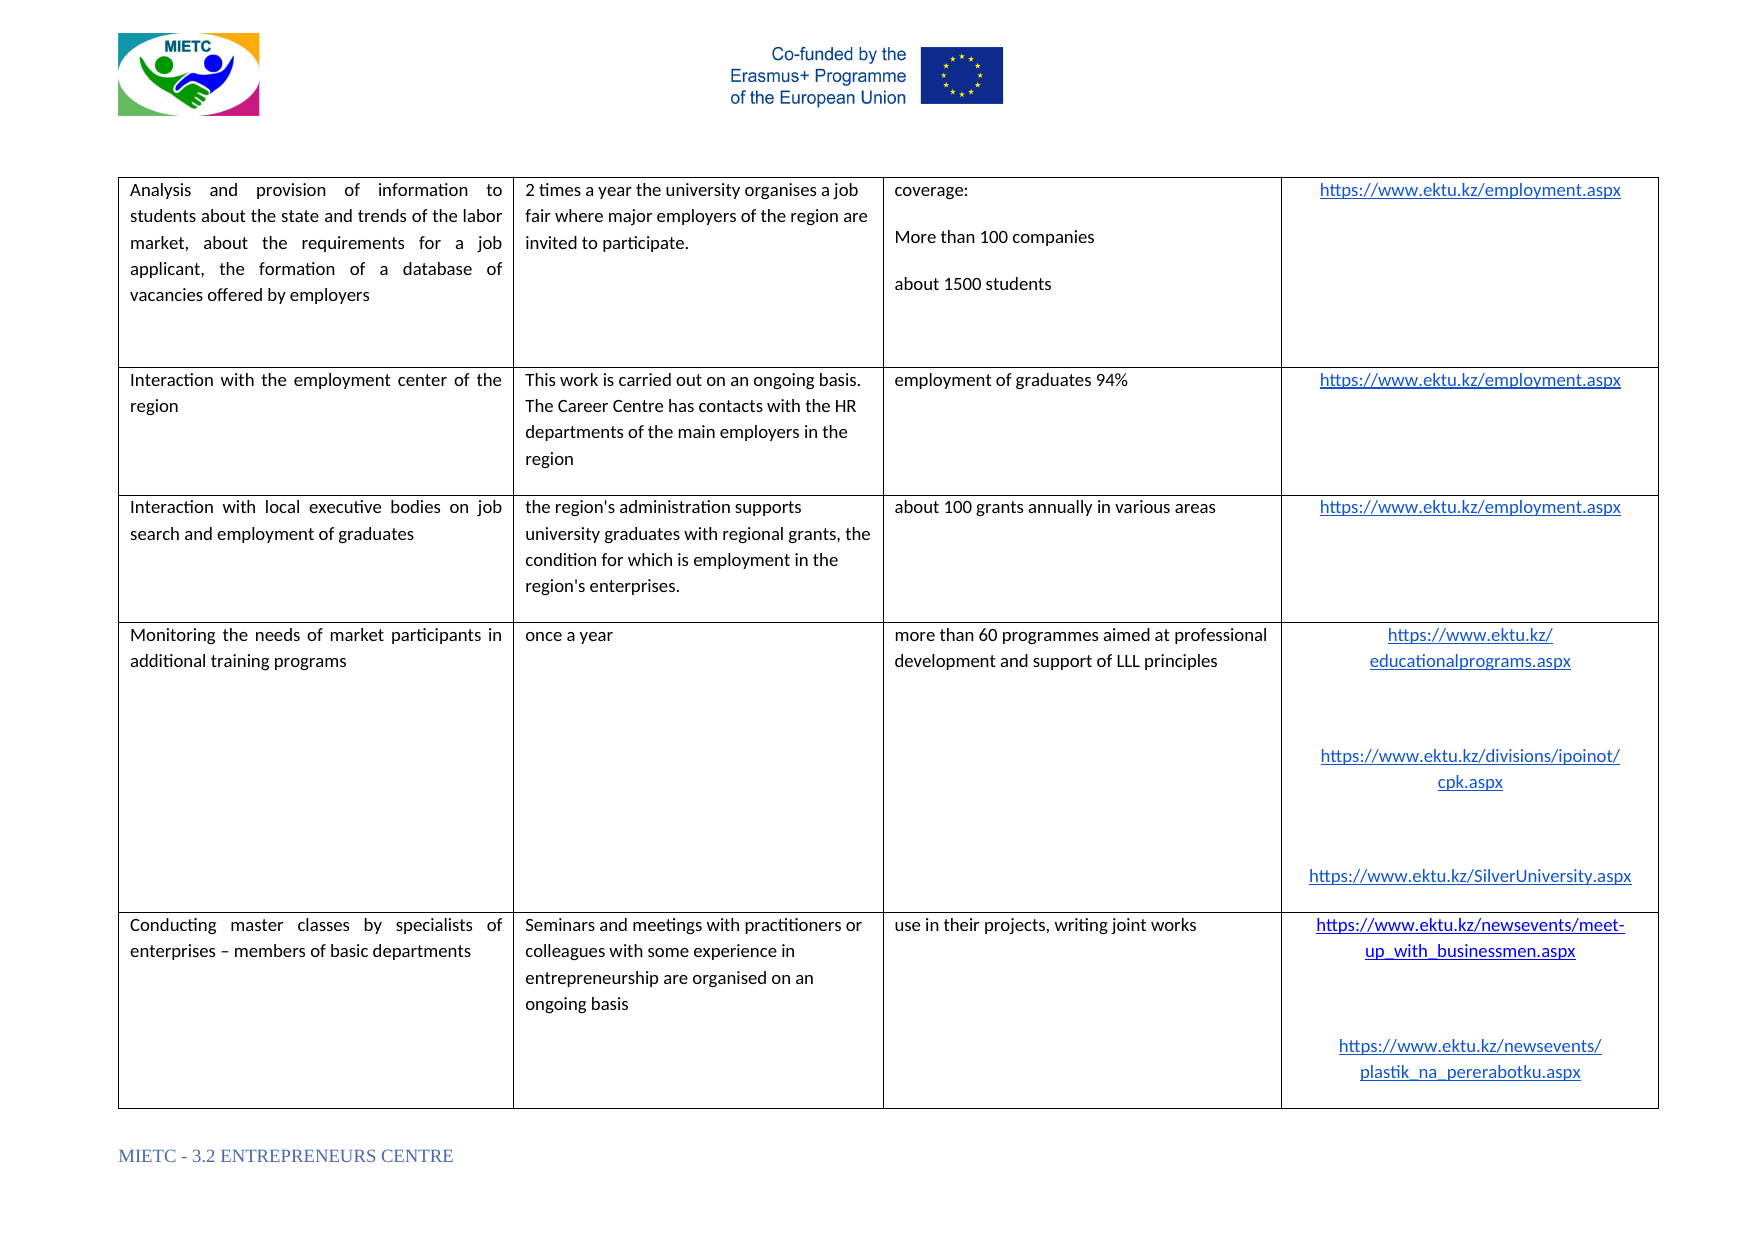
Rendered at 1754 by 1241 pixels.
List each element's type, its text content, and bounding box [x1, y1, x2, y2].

table_cell coverage: More than 100 companies about 1500 students [884, 178, 1281, 367]
table_cell once a year [514, 623, 883, 912]
table_cell https://www.ektu.kz/employment.aspx [1282, 368, 1658, 494]
table_cell Interaction with the employment center of the region [119, 368, 513, 494]
table_cell more than 60 programmes aimed at professional development and support of LLL principles [884, 623, 1281, 912]
table_cell Monitoring the needs of market participants in additional training programs [119, 623, 513, 912]
table_cell use in their projects, writing joint works [884, 913, 1281, 1108]
table_cell 2 times a year the university organises a job fair where major employers of the region are invited to participate. [514, 178, 883, 367]
table_cell https://www.ektu.kz/educationalprograms.aspx https://www.ektu.kz/divisions/ipoinot/cpk.aspx https://www.ektu.kz/SilverUniversity.aspx [1282, 623, 1658, 912]
table_cell https://www.ektu.kz/employment.aspx [1282, 178, 1658, 367]
table_cell Seminars and meetings with practitioners or colleagues with some experience in entrepreneurship are organised on an ongoing basis [514, 913, 883, 1108]
table_cell Conducting master classes by specialists of enterprises – members of basic departments [119, 913, 513, 1108]
table_cell https://www.ektu.kz/employment.aspx [1282, 496, 1658, 622]
picture [714, 30, 1017, 120]
table_cell employment of graduates 94% [884, 368, 1281, 494]
table_cell Interaction with local executive bodies on job search and employment of graduates [119, 496, 513, 622]
table_cell This work is carried out on an ongoing basis. The Career Centre has contacts with the HR departments of the main employers in the region [514, 368, 883, 494]
table_cell the region's administration supports university graduates with regional grants, the condition for which is employment in the region's enterprises. [514, 496, 883, 622]
picture [118, 33, 260, 116]
table_cell Analysis and provision of information to students about the state and trends of the labor market, about the requirements for a job applicant, the formation of a database of vacancies offered by employers [119, 178, 513, 367]
table_cell about 100 grants annually in various areas [884, 496, 1281, 622]
